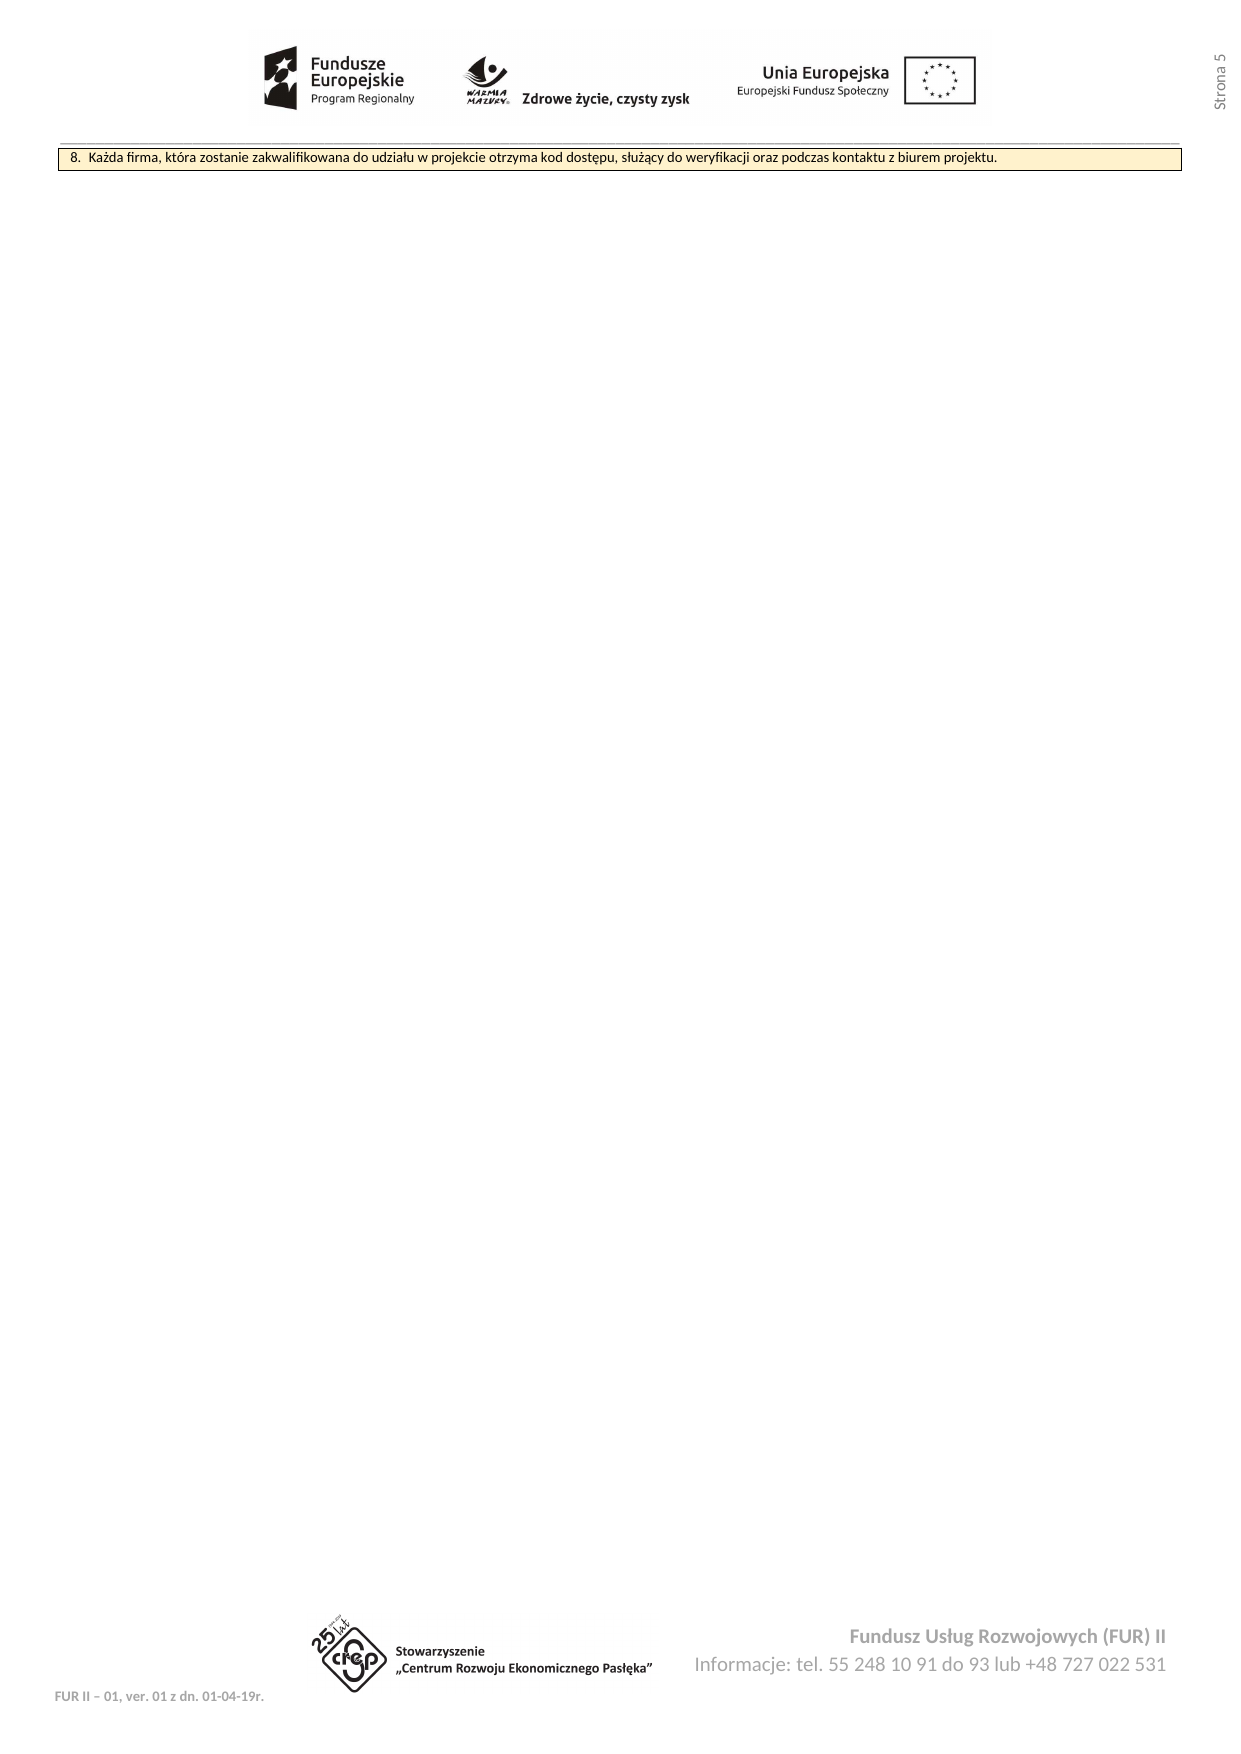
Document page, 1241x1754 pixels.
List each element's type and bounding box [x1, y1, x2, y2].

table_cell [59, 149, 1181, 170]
picture [248, 29, 992, 126]
